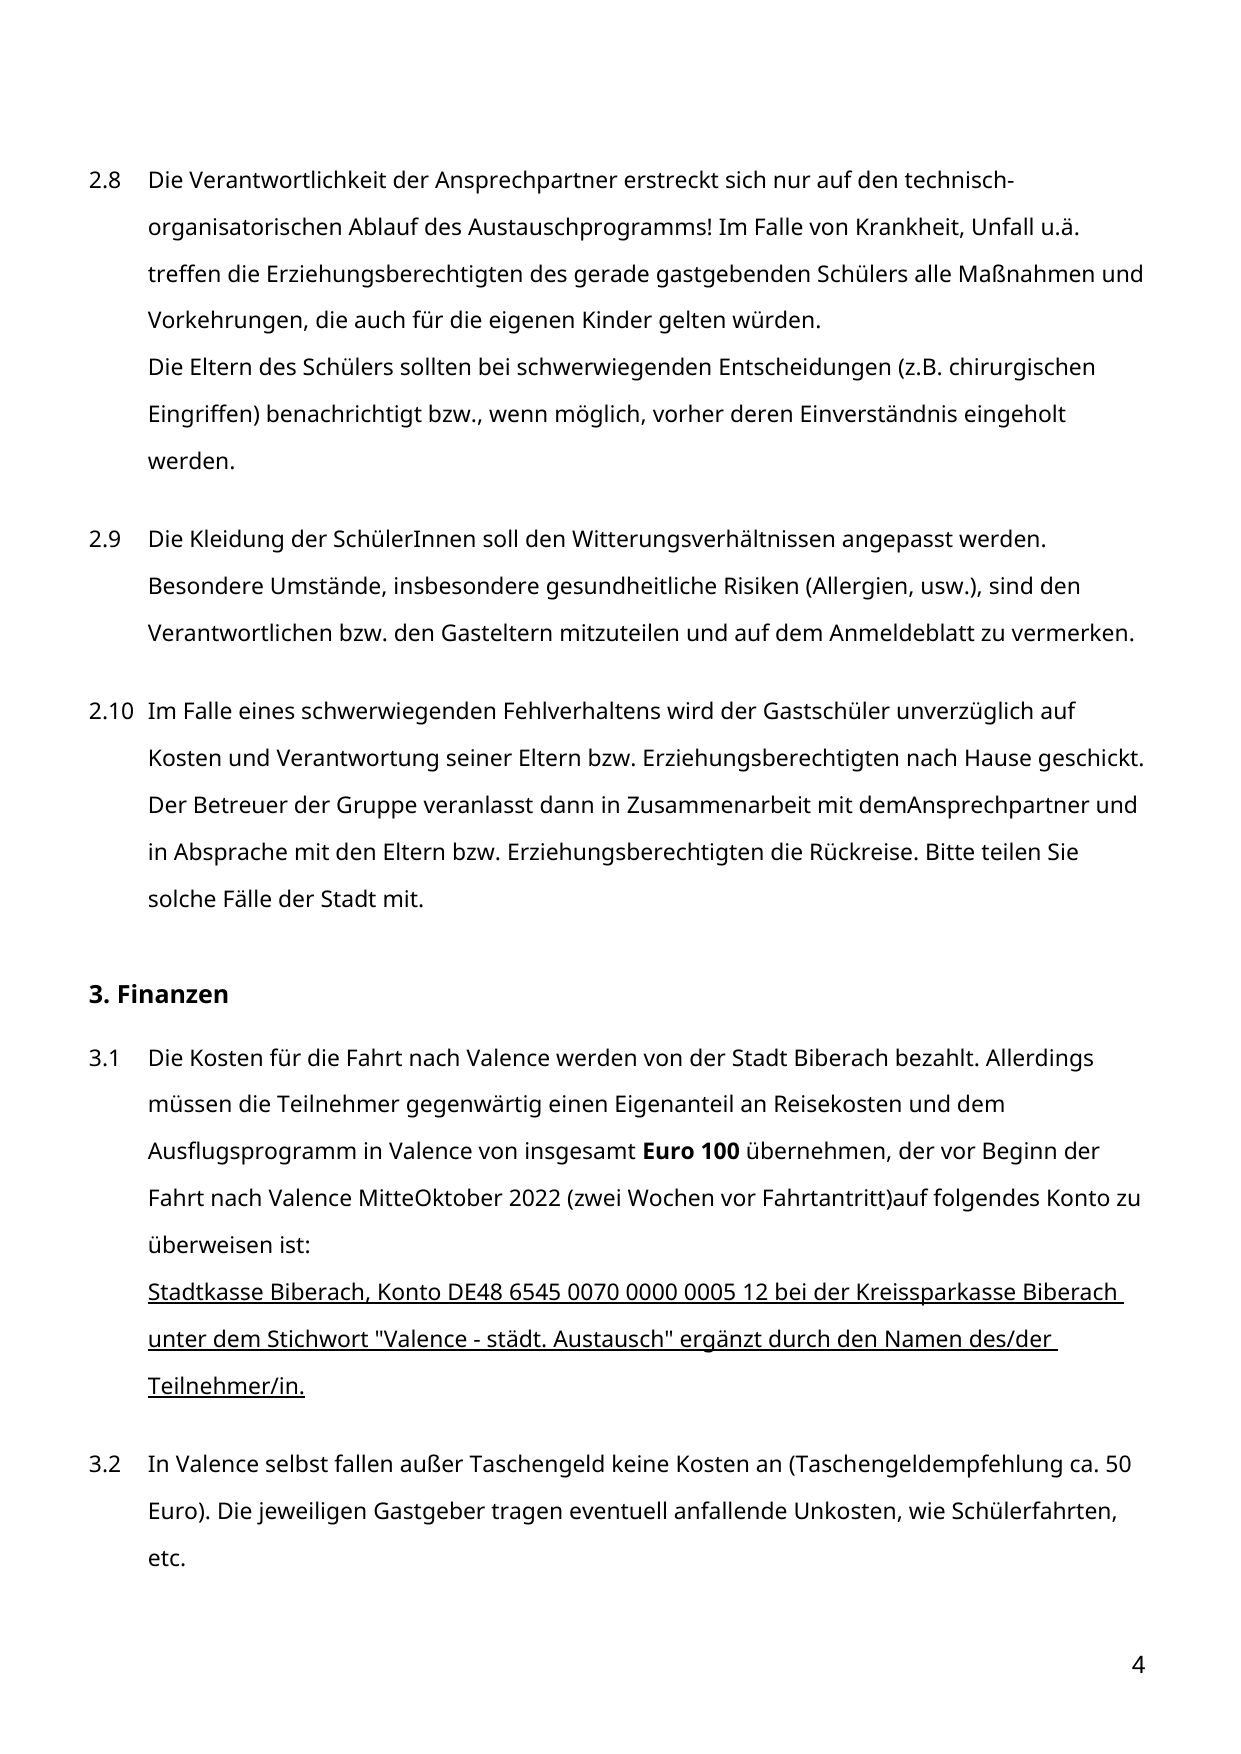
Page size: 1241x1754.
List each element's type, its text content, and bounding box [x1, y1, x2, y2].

text 3.1 Die Kosten für die Fahrt nach Valence werden von der Stadt Biberach bezahlt. Allerdings müssen die Teilnehmer gegenwärtig einen Eigenanteil an Reisekosten und dem Ausflugsprogramm in Valence von insgesamt Euro 100 übernehmen, der vor Beginn der Fahrt nach Valence MitteOktober 2022 (zwei Wochen vor Fahrtantritt)auf folgendes Konto zu überweisen ist: [89, 1042, 1146, 1260]
text 2.8 Die Verantwortlichkeit der Ansprechpartner erstreckt sich nur auf den technisch-organisatorischen Ablauf des Austauschprogramms! Im Falle von Krankheit, Unfall u.ä. treffen die Erziehungsberechtigten des gerade gastgebenden Schülers alle Maßnahmen und Vorkehrungen, die auch für die eigenen Kinder gelten würden. Die Eltern des Schülers sollten bei schwerwiegenden Entscheidungen (z.B. chirurgischen Eingriffen) benachrichtigt bzw., wenn möglich, vorher deren Einverständnis eingeholt werden. [89, 164, 1146, 476]
text Stadtkasse Biberach, Konto DE48 6545 0070 0000 0005 12 bei der Kreissparkasse Biberach unter dem Stichwort "Valence - städt. Austausch" ergänzt durch den Namen des/der Teilnehmer/in. [148, 1276, 1146, 1401]
text 3. Finanzen [89, 976, 1146, 1010]
text 2.9 Die Kleidung der SchülerInnen soll den Witterungsverhältnissen angepasst werden. Besondere Umstände, insbesondere gesundheitliche Risiken (Allergien, usw.), sind den Verantwortlichen bzw. den Gasteltern mitzuteilen und auf dem Anmeldeblatt zu vermerken. [89, 523, 1146, 648]
text 3.2 In Valence selbst fallen außer Taschengeld keine Kosten an (Taschengeldempfehlung ca. 50 Euro). Die jeweiligen Gastgeber tragen eventuell anfallende Unkosten, wie Schülerfahrten, etc. [89, 1448, 1146, 1616]
text 2.10 Im Falle eines schwerwiegenden Fehlverhaltens wird der Gastschüler unverzüglich auf Kosten und Verantwortung seiner Eltern bzw. Erziehungsberechtigten nach Hause geschickt. Der Betreuer der Gruppe veranlasst dann in Zusammenarbeit mit demAnsprechpartner und in Absprache mit den Eltern bzw. Erziehungsberechtigten die Rückreise. Bitte teilen Sie solche Fälle der Stadt mit. [89, 695, 1146, 914]
